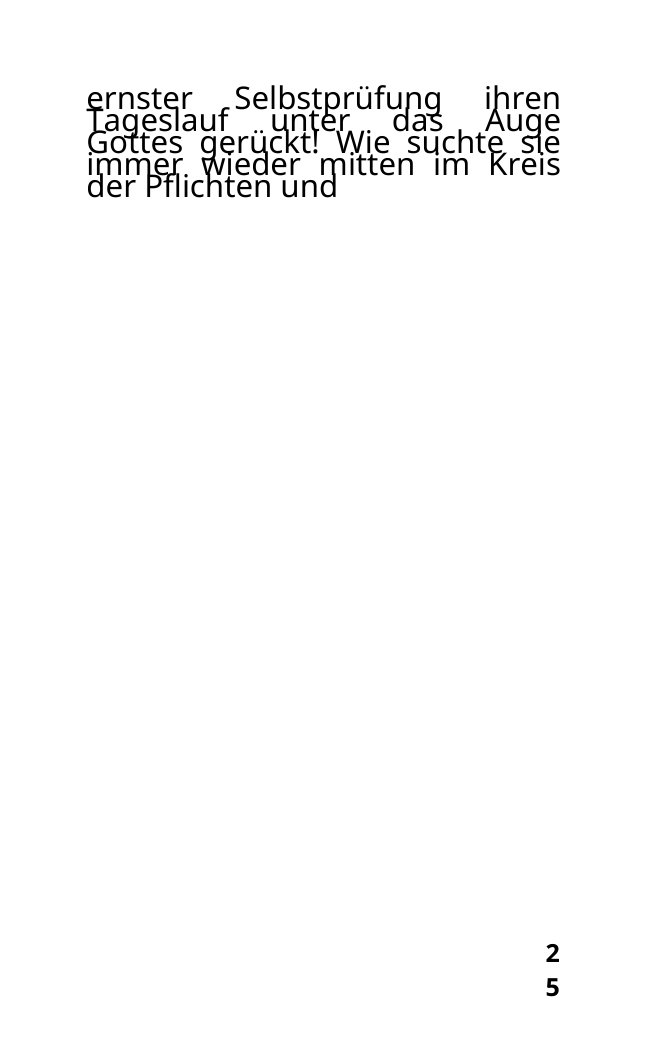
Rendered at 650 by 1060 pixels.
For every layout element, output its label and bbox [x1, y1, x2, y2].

text [86, 92, 561, 202]
